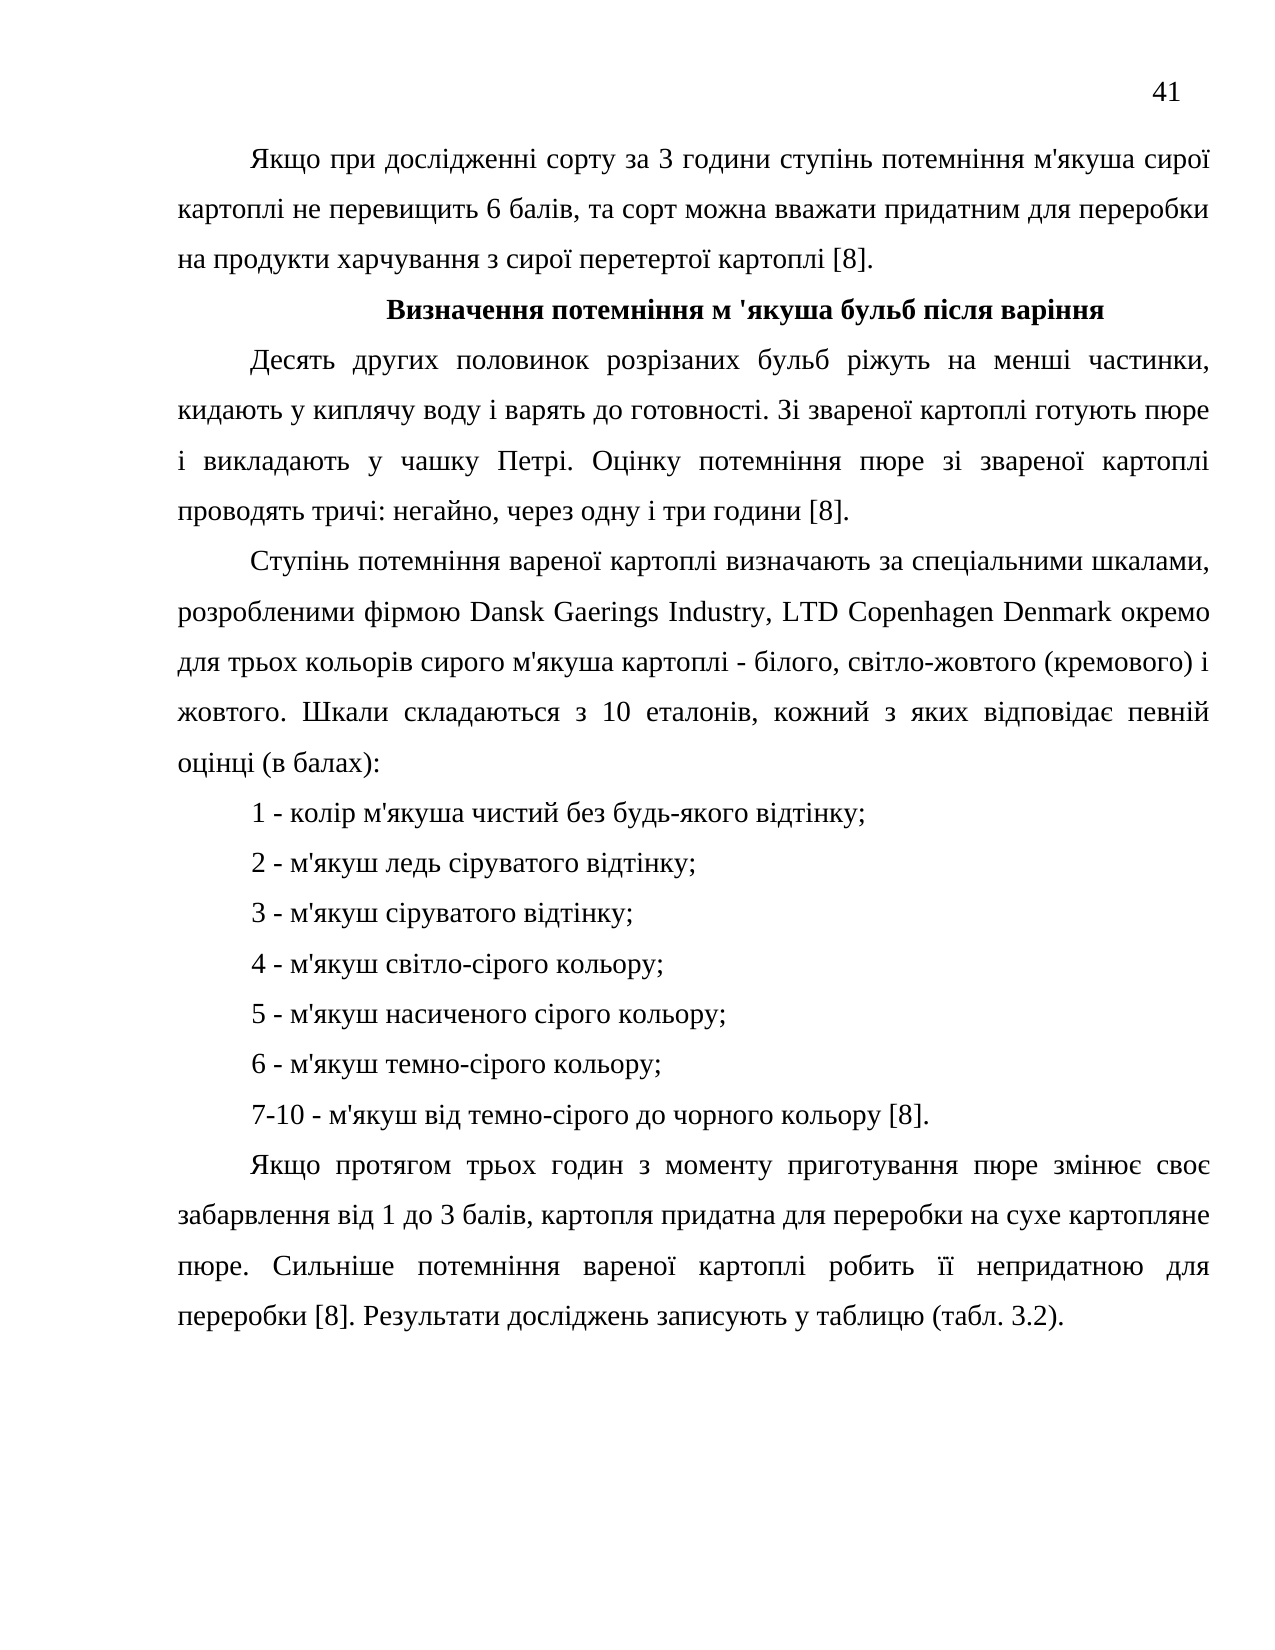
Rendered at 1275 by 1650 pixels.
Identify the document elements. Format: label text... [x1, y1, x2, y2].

list - м'якуш ледь сіруватого відтінку; [251, 845, 1211, 879]
list - м'якуш сіруватого відтінку; [251, 896, 1211, 929]
list - м'якуш світло-сірого кольору; [251, 946, 1211, 979]
text 7-10 - м'якуш від темно-сірого до чорного кольору [8]. [251, 1097, 1211, 1130]
text Якщо протягом трьох годин з моменту приготування пюре змінює своє забарвлення від 1 до 3 балів, картопля придатна для переробки на сухе картопляне пюре. Сильніше потемніння вареної картоплі робить її непридатною для переробки [8]. Результати досліджень записують у таблицю (табл. 3.2). [177, 1147, 1211, 1332]
text Визначення потемніння м 'якуша бульб після варіння [386, 292, 1211, 325]
text Якщо при дослідженні сорту за 3 години ступінь потемніння м'якуша сирої картоплі не перевищить 6 балів, та сорт можна вважати придатним для переробки на продукти харчування з сирої перетертої картоплі [8]. [177, 141, 1211, 275]
list - колір м'якуша чистий без будь-якого відтінку; [251, 795, 1211, 828]
text Ступінь потемніння вареної картоплі визначають за спеціальними шкалами, розробленими фірмою Dansk Gaerings Industry, LTD Copenhagen Denmark окремо для трьох кольорів сирого м'якуша картоплі - білого, світло-жовтого (кремового) і жовтого. Шкали складаються з 10 еталонів, кожний з яких відповідає певній оцінці (в балах): [177, 543, 1211, 778]
list - м'якуш насиченого сірого кольору; [251, 996, 1211, 1030]
list - м'якуш темно-сірого кольору; [251, 1047, 1211, 1080]
text Десять других половинок розрізаних бульб ріжуть на менші частинки, кидають у киплячу воду і варять до готовності. Зі звареної картоплі готують пюре і викладають у чашку Петрі. Оцінку потемніння пюре зі звареної картоплі проводять тричі: негайно, через одну і три години [8]. [177, 342, 1211, 527]
